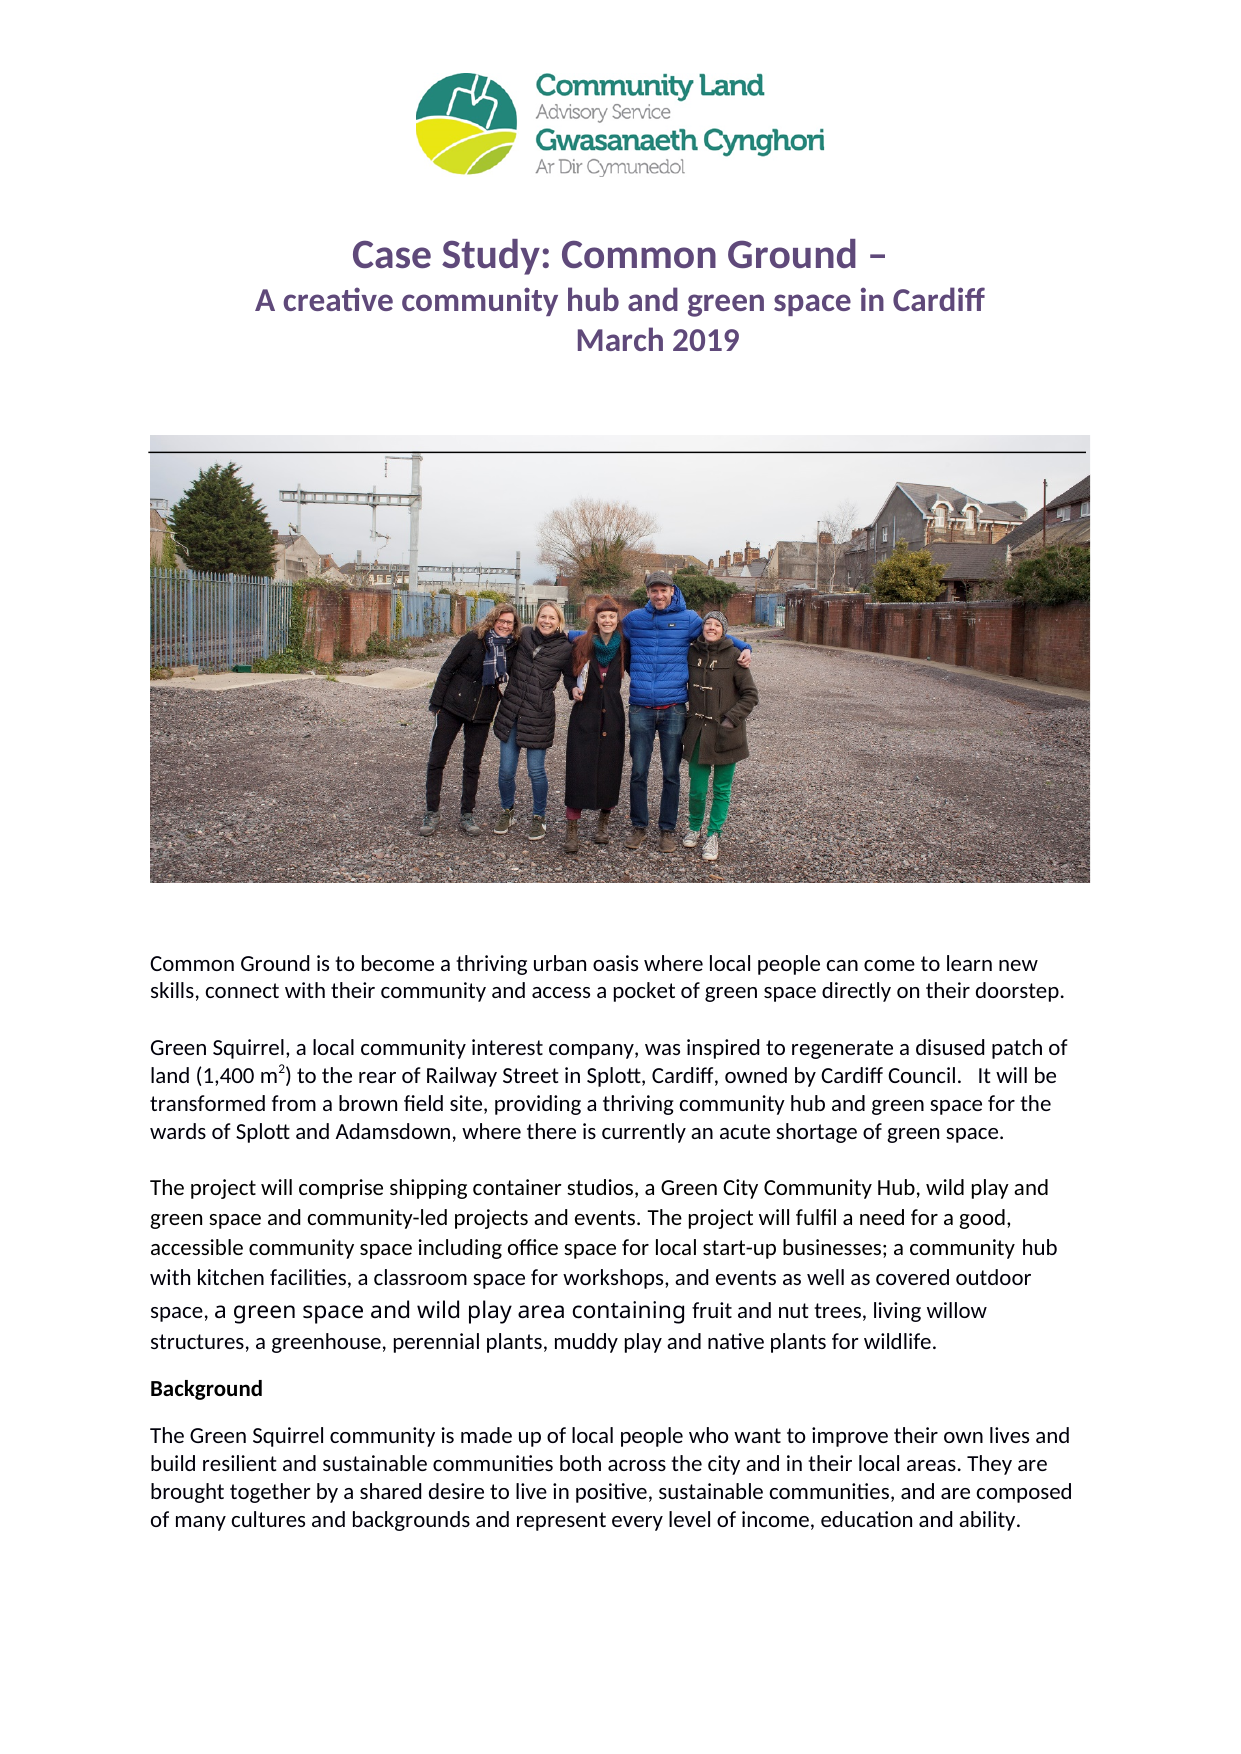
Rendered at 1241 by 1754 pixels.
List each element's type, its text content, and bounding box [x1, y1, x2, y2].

text Green Squirrel, a local community interest company, was inspired to regenerate a disused patch of land (1,400 m2) to the rear of Railway Street in Splott, Cardiff, owned by Cardiff Council. It will be transformed from a brown field site, providing a thriving community hub and green space for the wards of Splott and Adamsdown, where there is currently an acute shortage of green space. [150, 1033, 1090, 1145]
text The project will comprise shipping container studios, a Green City Community Hub, wild play and green space and community-led projects and events. The project will fulfil a need for a good, accessible community space including office space for local start-up businesses; a community hub with kitchen facilities, a classroom space for workshops, and events as well as covered outdoor space, a green space and wild play area containing fruit and nut trees, living willow structures, a greenhouse, perennial plants, muddy play and native plants for wildlife. [150, 1173, 1090, 1355]
picture [416, 73, 825, 177]
text Background [150, 1374, 1090, 1402]
picture [150, 435, 1091, 883]
text March 2019 [150, 319, 1090, 360]
text The Green Squirrel community is made up of local people who want to improve their own lives and build resilient and sustainable communities both across the city and in their local areas. They are brought together by a shared desire to live in positive, sustainable communities, and are composed of many cultures and backgrounds and represent every level of income, education and ability. [150, 1421, 1090, 1533]
text Case Study: Common Ground – [150, 228, 1090, 278]
text A creative community hub and green space in Cardiff [150, 278, 1090, 319]
text Common Ground is to become a thriving urban oasis where local people can come to learn new skills, connect with their community and access a pocket of green space directly on their doorstep. [150, 949, 1090, 1005]
